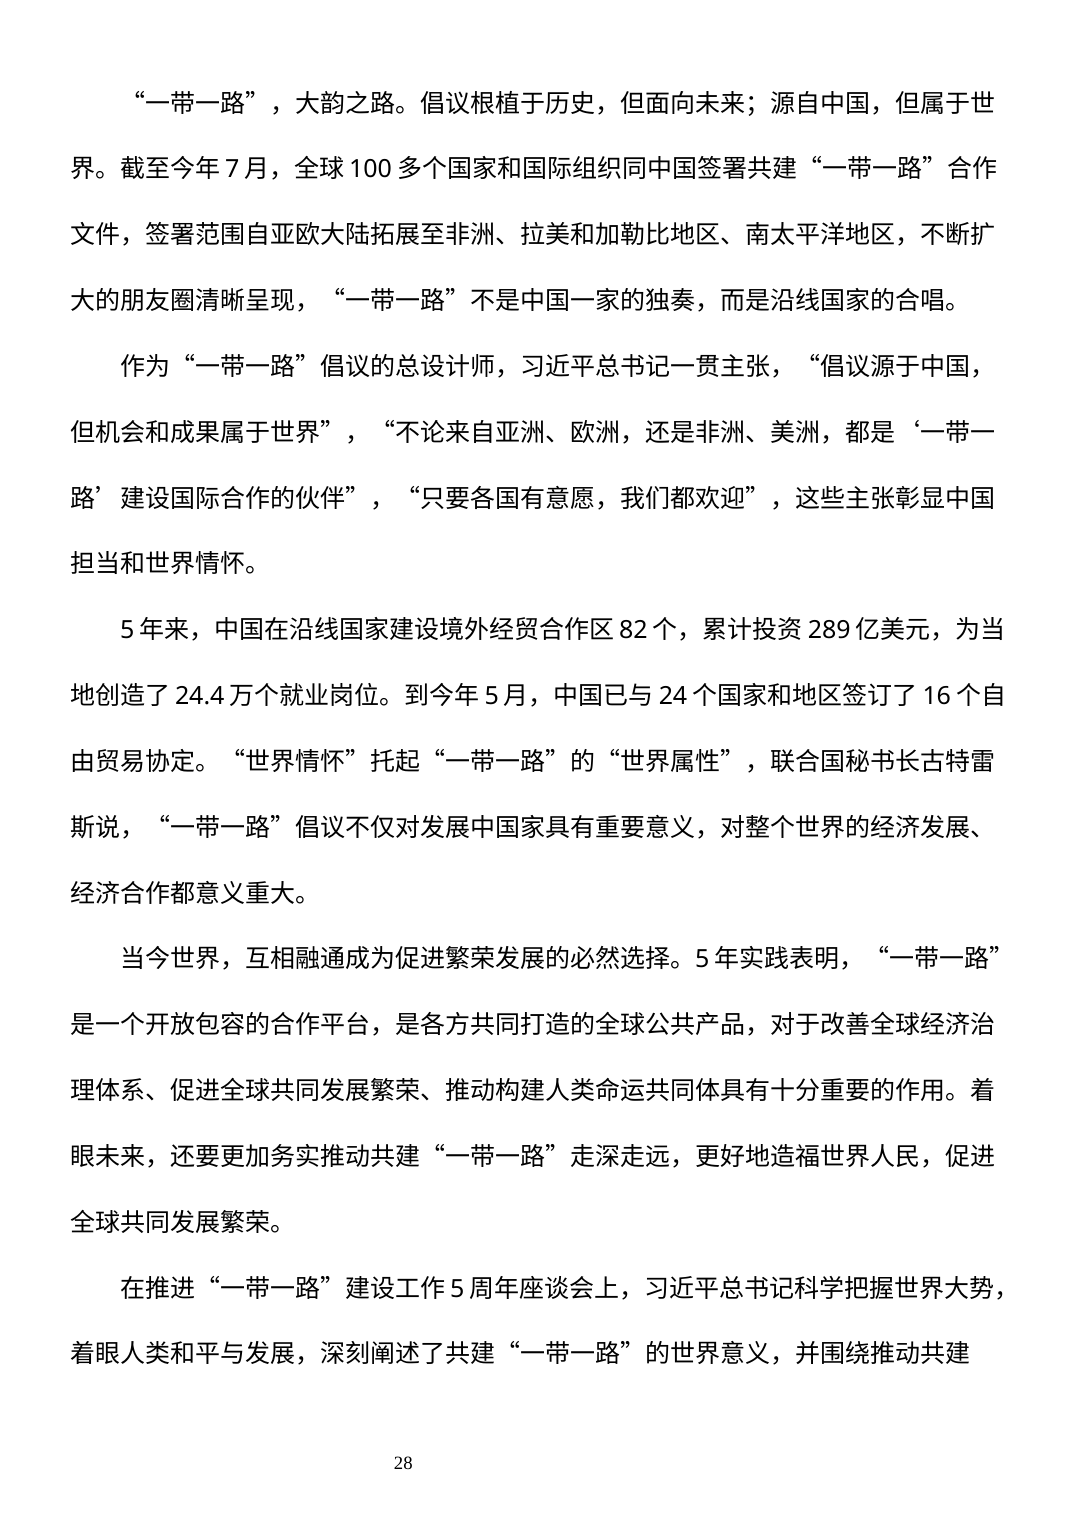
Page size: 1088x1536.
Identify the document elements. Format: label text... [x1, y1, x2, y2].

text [70, 1253, 1018, 1385]
text 作为“一带一路”倡议的总设计师，习近平总书记一贯主张，“倡议源于中国，但机会和成果属于世界”，“不论来自亚洲、欧洲，还是非洲、美洲，都是‘一带一路’建设国际合作的伙伴”，“只要各国有意愿，我们都欢迎”，这些主张彰显中国担当和世界情怀。 [70, 332, 1018, 595]
text 5年来，中国在沿线国家建设境外经贸合作区82个，累计投资289亿美元，为当地创造了24.4万个就业岗位。到今年5月，中国已与24个国家和地区签订了16个自由贸易协定。“世界情怀”托起“一带一路”的“世界属性”，联合国秘书长古特雷斯说，“一带一路”倡议不仅对发展中国家具有重要意义，对整个世界的经济发展、经济合作都意义重大。 [70, 595, 1018, 924]
text “一带一路”，大韵之路。倡议根植于历史，但面向未来；源自中国，但属于世界。截至今年7月，全球100多个国家和国际组织同中国签署共建“一带一路”合作文件，签署范围自亚欧大陆拓展至非洲、拉美和加勒比地区、南太平洋地区，不断扩大的朋友圈清晰呈现，“一带一路”不是中国一家的独奏，而是沿线国家的合唱。 [70, 68, 1018, 332]
text 当今世界，互相融通成为促进繁荣发展的必然选择。5年实践表明，“一带一路”是一个开放包容的合作平台，是各方共同打造的全球公共产品，对于改善全球经济治理体系、促进全球共同发展繁荣、推动构建人类命运共同体具有十分重要的作用。着眼未来，还要更加务实推动共建“一带一路”走深走远，更好地造福世界人民，促进全球共同发展繁荣。 [70, 924, 1018, 1253]
